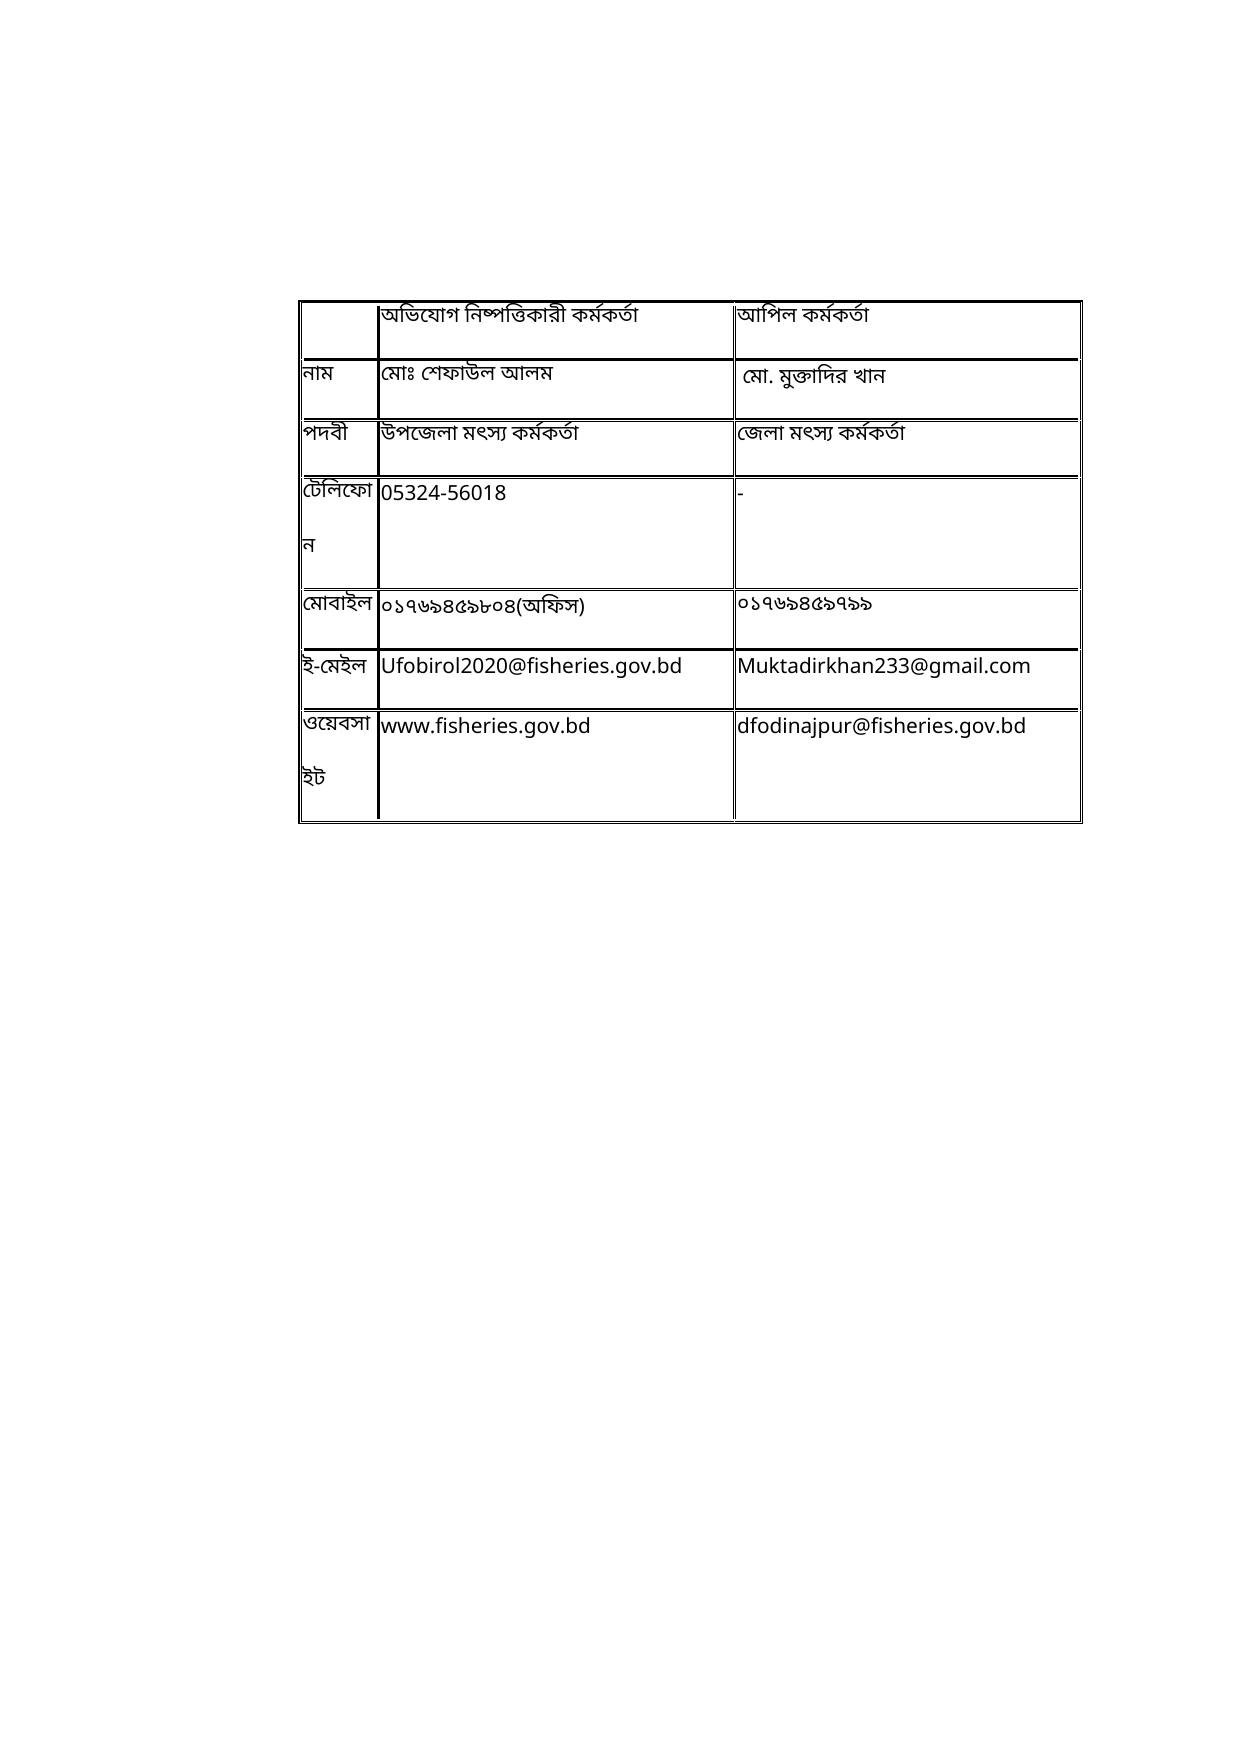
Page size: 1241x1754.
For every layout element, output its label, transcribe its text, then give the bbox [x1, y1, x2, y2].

table_cell মোবাইল [300, 588, 378, 648]
table_cell উপজেলা মৎস্য কর্মকর্তা [380, 422, 733, 475]
table_cell মোঃ শেফাউল আলম [380, 361, 733, 418]
table_cell ০১৭৬৯৪৫৯৮০৪(অফিস) [380, 591, 733, 648]
table_cell ০১৭৬৯৪৫৯৭৯৯ [735, 588, 1081, 648]
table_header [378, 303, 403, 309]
table_cell মো. মুক্তাদির খান [736, 358, 1081, 418]
table_cell 05324-56018 [380, 479, 733, 588]
table_header অভিযোগ নিষ্পত্তিকারী কর্মকর্তা [380, 303, 734, 358]
table_cell - [736, 475, 1080, 588]
table_cell Ufobirol2020@fisheries.gov.bd [380, 651, 733, 708]
table_cell নাম [300, 358, 377, 418]
table_cell জেলা মৎস্য কর্মকর্তা [736, 418, 1080, 475]
table_cell dfodinajpur@fisheries.gov.bd [735, 708, 1080, 821]
table_cell পদবী [302, 418, 377, 475]
table_cell ওয়েবসাইট [302, 708, 378, 821]
table_cell Muktadirkhan233@gmail.com [736, 648, 1081, 708]
table_header আপিল কর্মকর্তা [735, 303, 1080, 358]
table_header [302, 303, 378, 358]
table_cell ই-মেইল [300, 648, 377, 708]
table_cell টেলিফোন [302, 475, 377, 588]
table_cell www.fisheries.gov.bd [378, 712, 734, 821]
